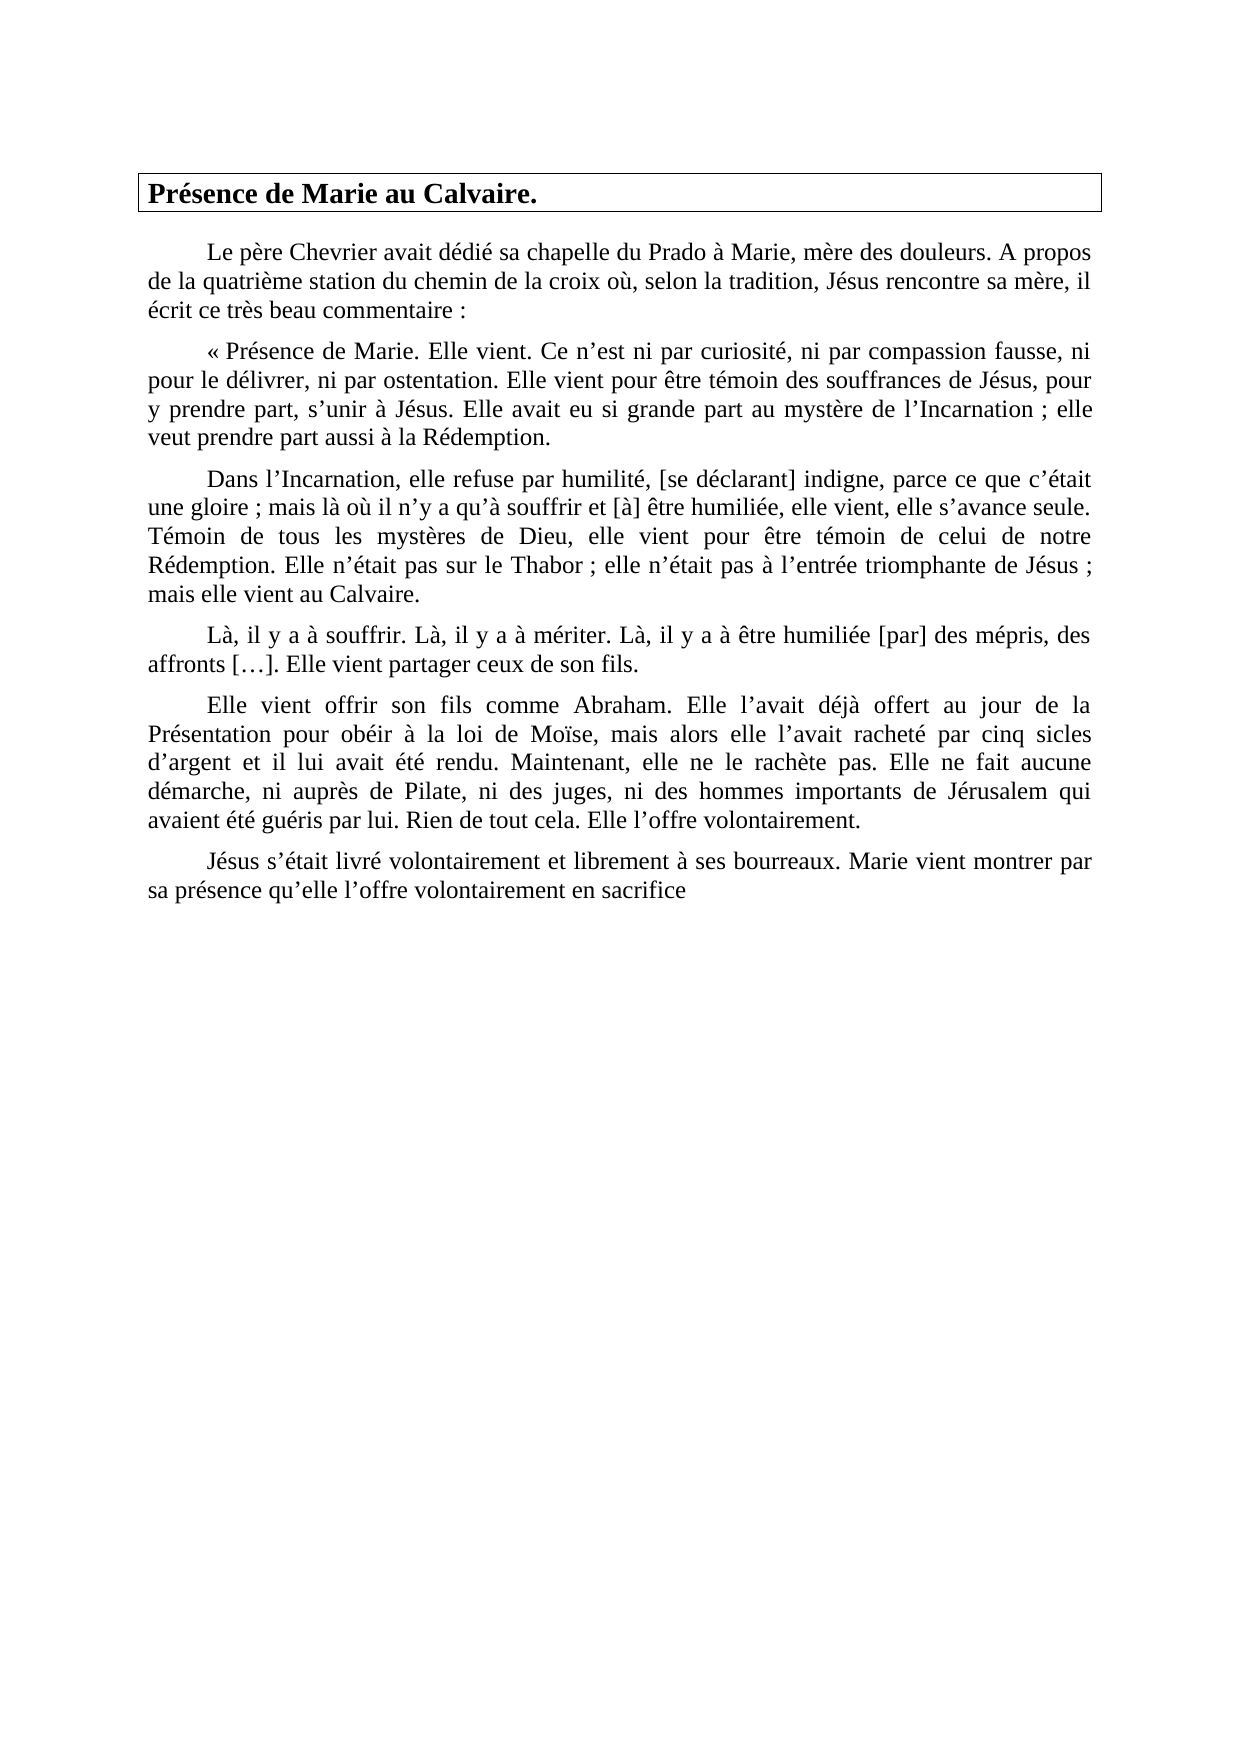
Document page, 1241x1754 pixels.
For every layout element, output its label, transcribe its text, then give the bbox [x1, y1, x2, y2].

text Dans l’Incarnation, elle refuse par humilité, [se déclarant] indigne, parce ce que c’était une gloire ; mais là où il n’y a qu’à souffrir et [à] être humiliée, elle vient, elle s’avance seule. Témoin de tous les mystères de Dieu, elle vient pour être témoin de celui de notre Rédemption. Elle n’était pas sur le Thabor ; elle n’était pas à l’entrée triomphante de Jésus ; mais elle vient au Calvaire. [148, 464, 1093, 607]
text Le père Chevrier avait dédié sa chapelle du Prado à Marie, mère des douleurs. A propos de la quatrième station du chemin de la croix où, selon la tradition, Jésus rencontre sa mère, il écrit ce très beau commentaire : [148, 237, 1093, 324]
text Elle vient offrir son fils comme Abraham. Elle l’avait déjà offert au jour de la Présentation pour obéir à la loi de Moïse, mais alors elle l’avait racheté par cinq sicles d’argent et il lui avait été rendu. Maintenant, elle ne le rachète pas. Elle ne fait aucune démarche, ni auprès de Pilate, ni des juges, ni des hommes importants de Jérusalem qui avaient été guéris par lui. Rien de tout cela. Elle l’offre volontairement. [148, 690, 1093, 834]
subtitle Présence de Marie au Calvaire. [139, 174, 1101, 211]
text Là, il y a à souffrir. Là, il y a à mériter. Là, il y a à être humiliée [par] des mépris, des affronts […]. Elle vient partager ceux de son fils. [148, 620, 1093, 677]
text « Présence de Marie. Elle vient. Ce n’est ni par curiosité, ni par compassion fausse, ni pour le délivrer, ni par ostentation. Elle vient pour être témoin des souffrances de Jésus, pour y prendre part, s’unir à Jésus. Elle avait eu si grande part au mystère de l’Incarnation ; elle veut prendre part aussi à la Rédemption. [148, 336, 1093, 451]
text Jésus s’était livré volontairement et librement à ses bourreaux. Marie vient montrer par sa présence qu’elle l’offre volontairement en sacrifice [148, 846, 1093, 904]
